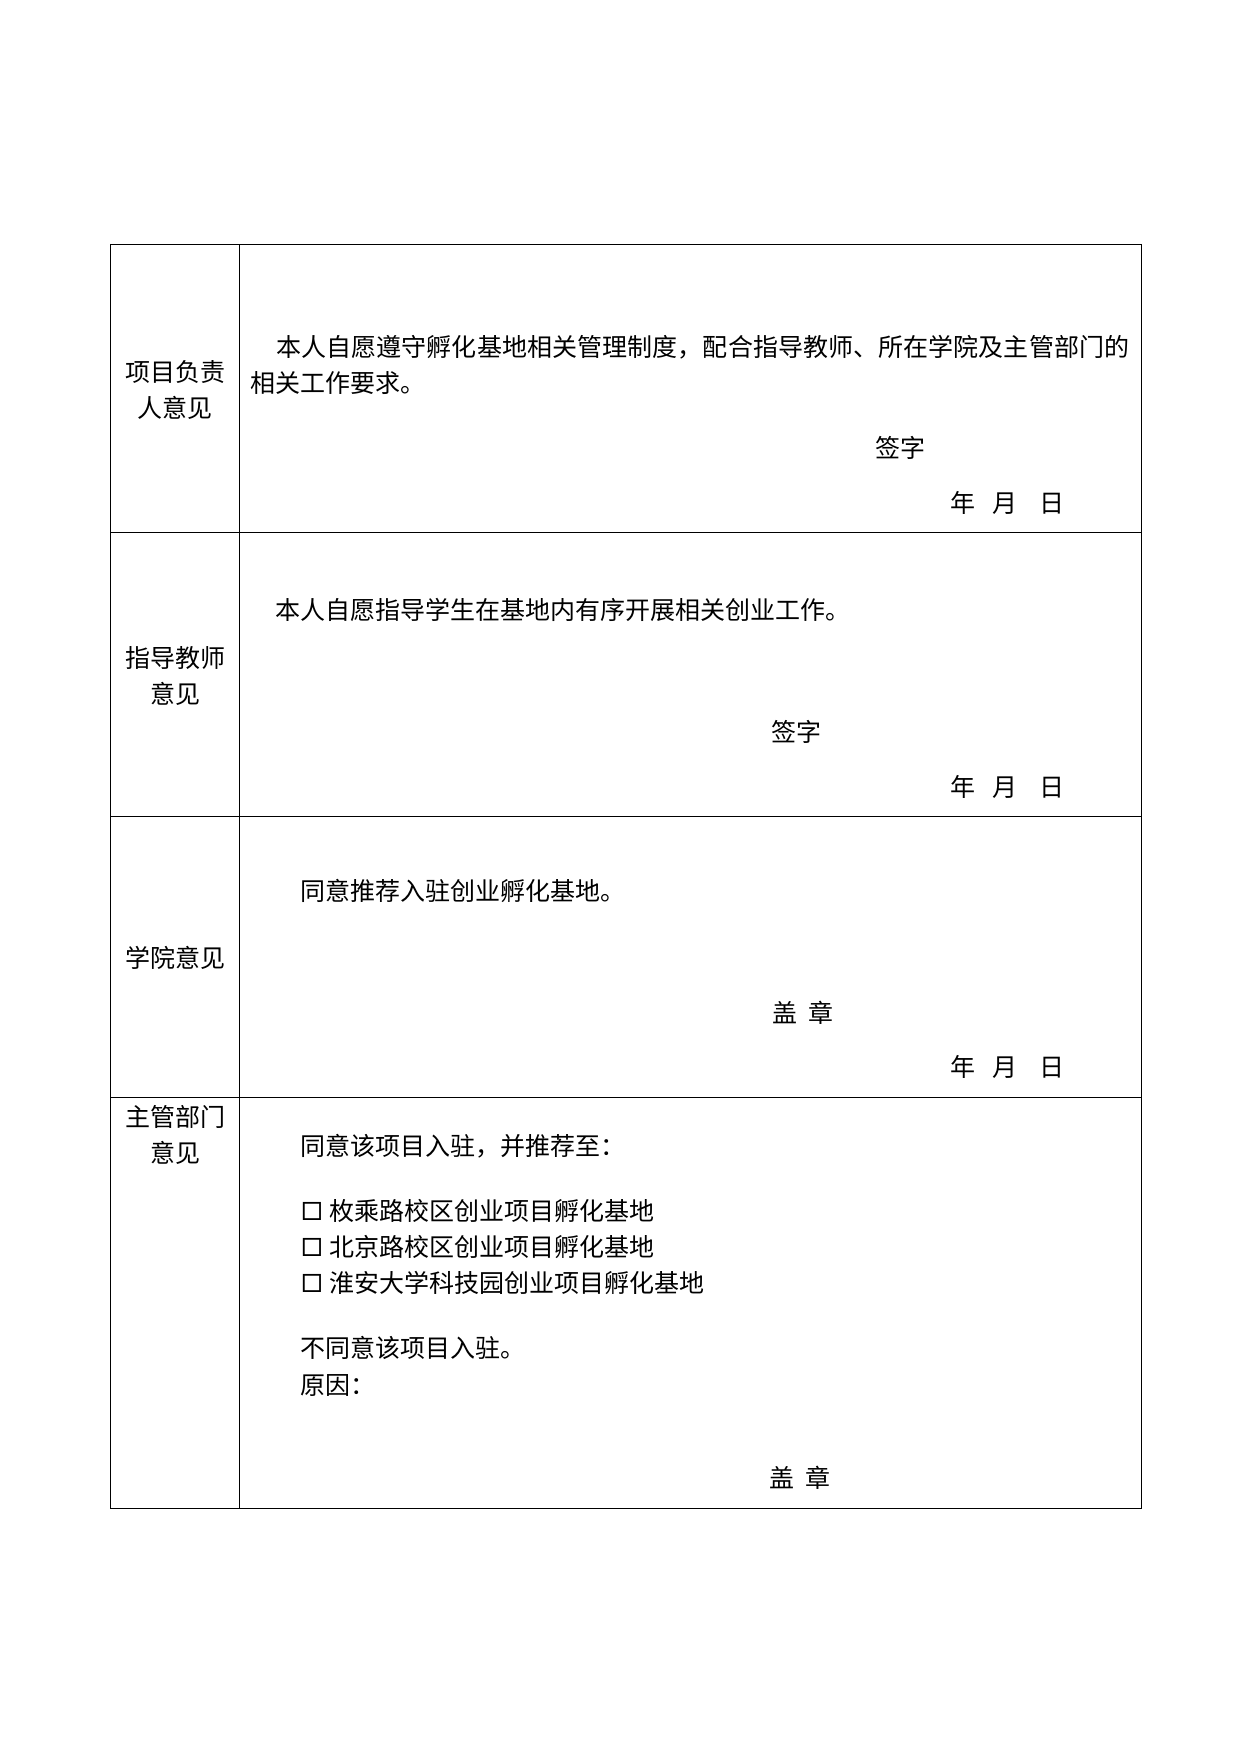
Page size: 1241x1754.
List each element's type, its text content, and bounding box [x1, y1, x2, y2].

table_cell 同意推荐入驻创业孵化基地。 盖 章 年 月 日 [240, 817, 1141, 1097]
table_cell 学院意见 [111, 817, 239, 1097]
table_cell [240, 1098, 1141, 1508]
table_header 本人自愿遵守孵化基地相关管理制度，配合指导教师、所在学院及主管部门的相关工作要求。 签字 年 月 日 [240, 245, 1141, 532]
table_cell 指导教师意见 [111, 533, 239, 816]
table_cell 主管部门意见 [111, 1098, 239, 1508]
table_header 项目负责人意见 [111, 245, 239, 532]
table_cell 本人自愿指导学生在基地内有序开展相关创业工作。 签字 年 月 日 [240, 533, 1141, 816]
